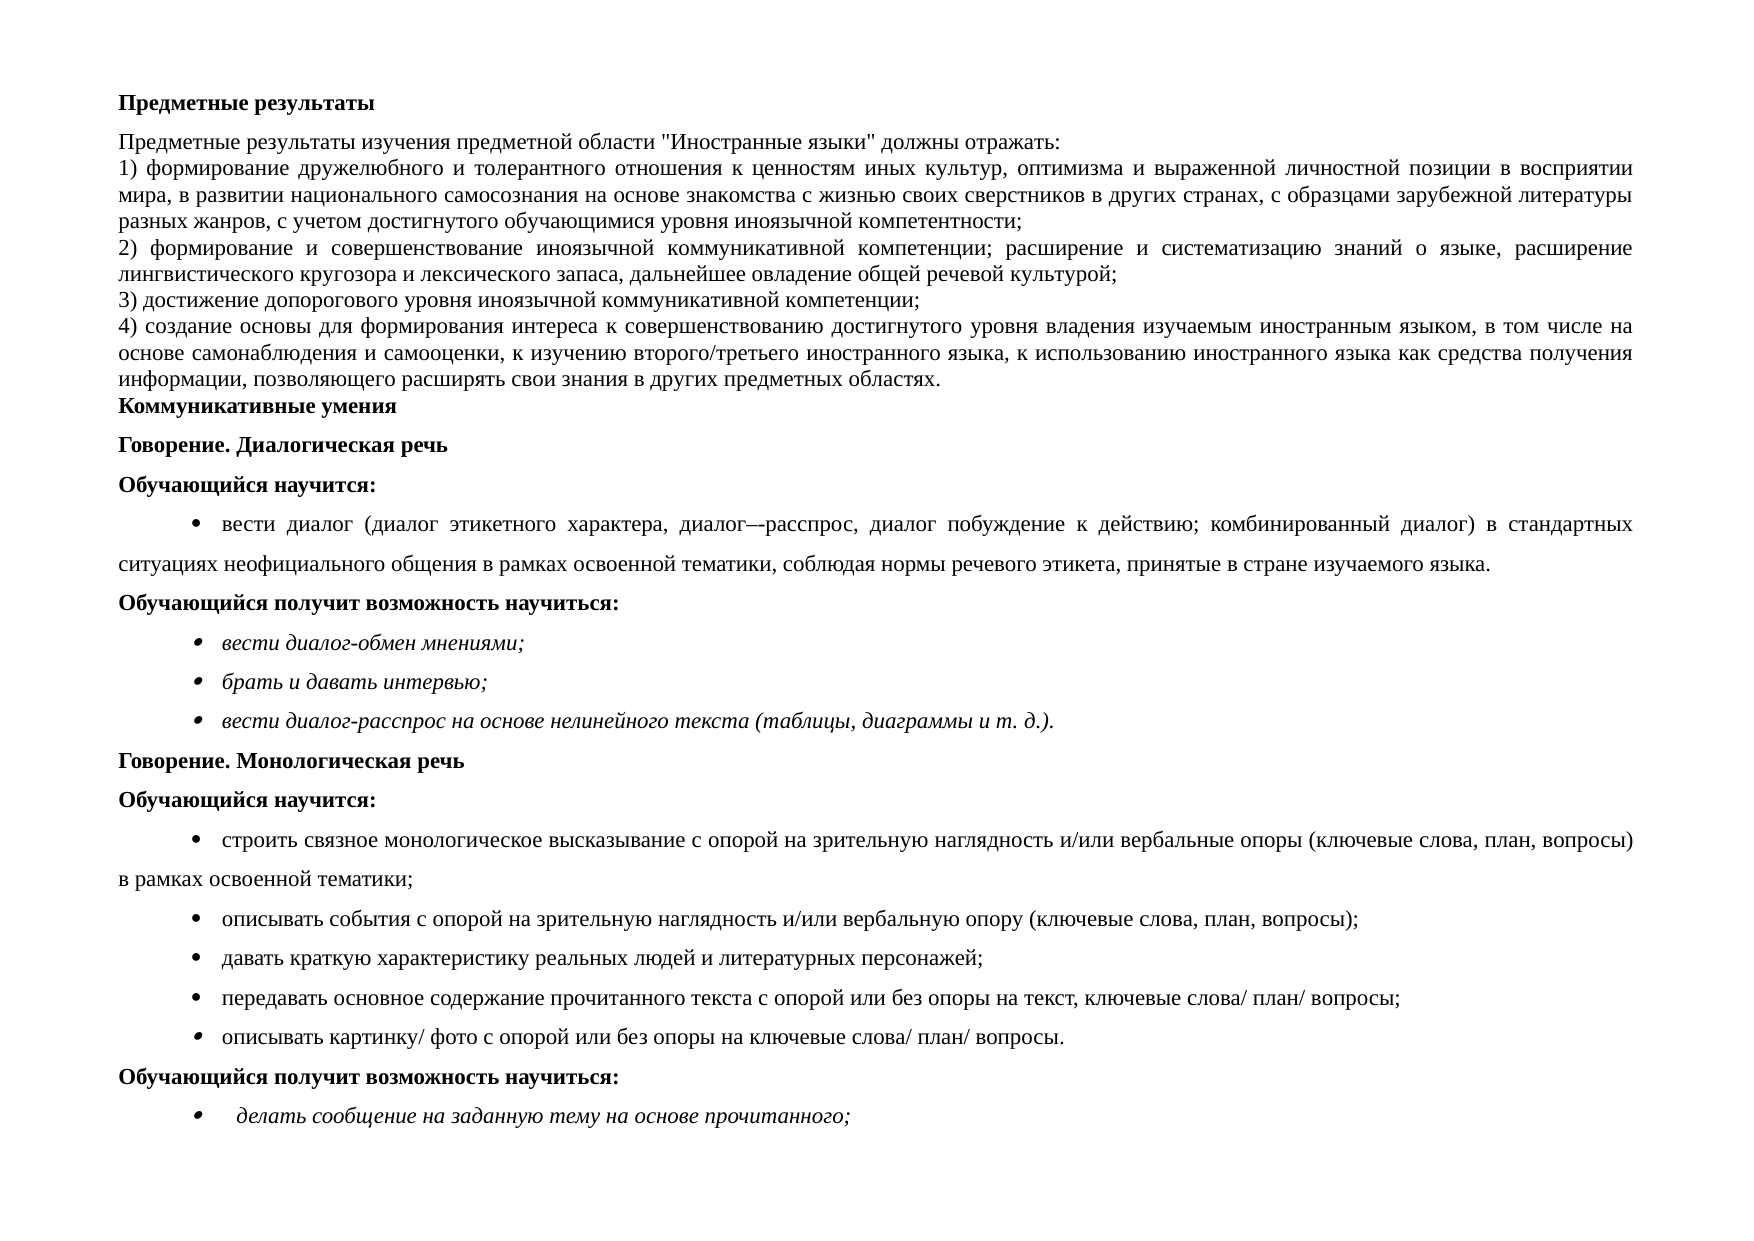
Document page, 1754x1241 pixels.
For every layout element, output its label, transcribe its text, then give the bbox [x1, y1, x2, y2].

text Коммуникативные умения [118, 392, 1636, 418]
list описывать картинку/ фото с опорой или без опоры на ключевые слова/ план/ вопросы. [118, 1023, 1636, 1050]
text Обучающийся получит возможность научиться: [118, 589, 1636, 615]
list описывать события с опорой на зрительную наглядность и/или вербальную опору (ключевые слова, план, вопросы); [118, 905, 1636, 931]
text Предметные результаты [118, 89, 1636, 115]
list вести диалог-обмен мнениями; [118, 628, 1636, 655]
list передавать основное содержание прочитанного текста с опорой или без опоры на текст, ключевые слова/ план/ вопросы; [118, 984, 1636, 1010]
list вести диалог-расспрос на основе нелинейного текста (таблицы, диаграммы и т. д.). [118, 707, 1636, 734]
text 4) создание основы для формирования интереса к совершенствованию достигнутого уровня владения изучаемым иностранным языком, в том числе на основе самонаблюдения и самооценки, к изучению второго/третьего иностранного языка, к использованию иностранного языка как средства получения информации, позволяющего расширять свои знания в других предметных областях. [118, 313, 1636, 392]
list брать и давать интервью; [118, 668, 1636, 694]
text Говорение. Монологическая речь [118, 747, 1636, 773]
list строить связное монологическое высказывание с опорой на зрительную наглядность и/или вербальные опоры (ключевые слова, план, вопросы) в рамках освоенной тематики; [118, 826, 1636, 892]
text Обучающийся получит возможность научиться: [118, 1063, 1636, 1089]
list давать краткую характеристику реальных людей и литературных персонажей; [118, 944, 1636, 971]
text Предметные результаты изучения предметной области "Иностранные языки" должны отражать: [118, 128, 1636, 154]
list вести диалог (диалог этикетного характера, диалог–-расспрос, диалог побуждение к действию; комбинированный диалог) в стандартных ситуациях неофициального общения в рамках освоенной тематики, соблюдая нормы речевого этикета, принятые в стране изучаемого языка. [118, 510, 1636, 576]
text Обучающийся научится: [118, 786, 1636, 813]
list делать сообщение на заданную тему на основе прочитанного; [118, 1102, 1636, 1129]
text 3) достижение допорогового уровня иноязычной коммуникативной компетенции; [118, 286, 1636, 313]
text Говорение. Диалогическая речь [118, 431, 1636, 457]
text Обучающийся научится: [118, 471, 1636, 497]
text 1) формирование дружелюбного и толерантного отношения к ценностям иных культур, оптимизма и выраженной личностной позиции в восприятии мира, в развитии национального самосознания на основе знакомства с жизнью своих сверстников в других странах, с образцами зарубежной литературы разных жанров, с учетом достигнутого обучающимися уровня иноязычной компетентности; [118, 154, 1636, 233]
text 2) формирование и совершенствование иноязычной коммуникативной компетенции; расширение и систематизацию знаний о языке, расширение лингвистического кругозора и лексического запаса, дальнейшее овладение общей речевой культурой; [118, 233, 1636, 286]
